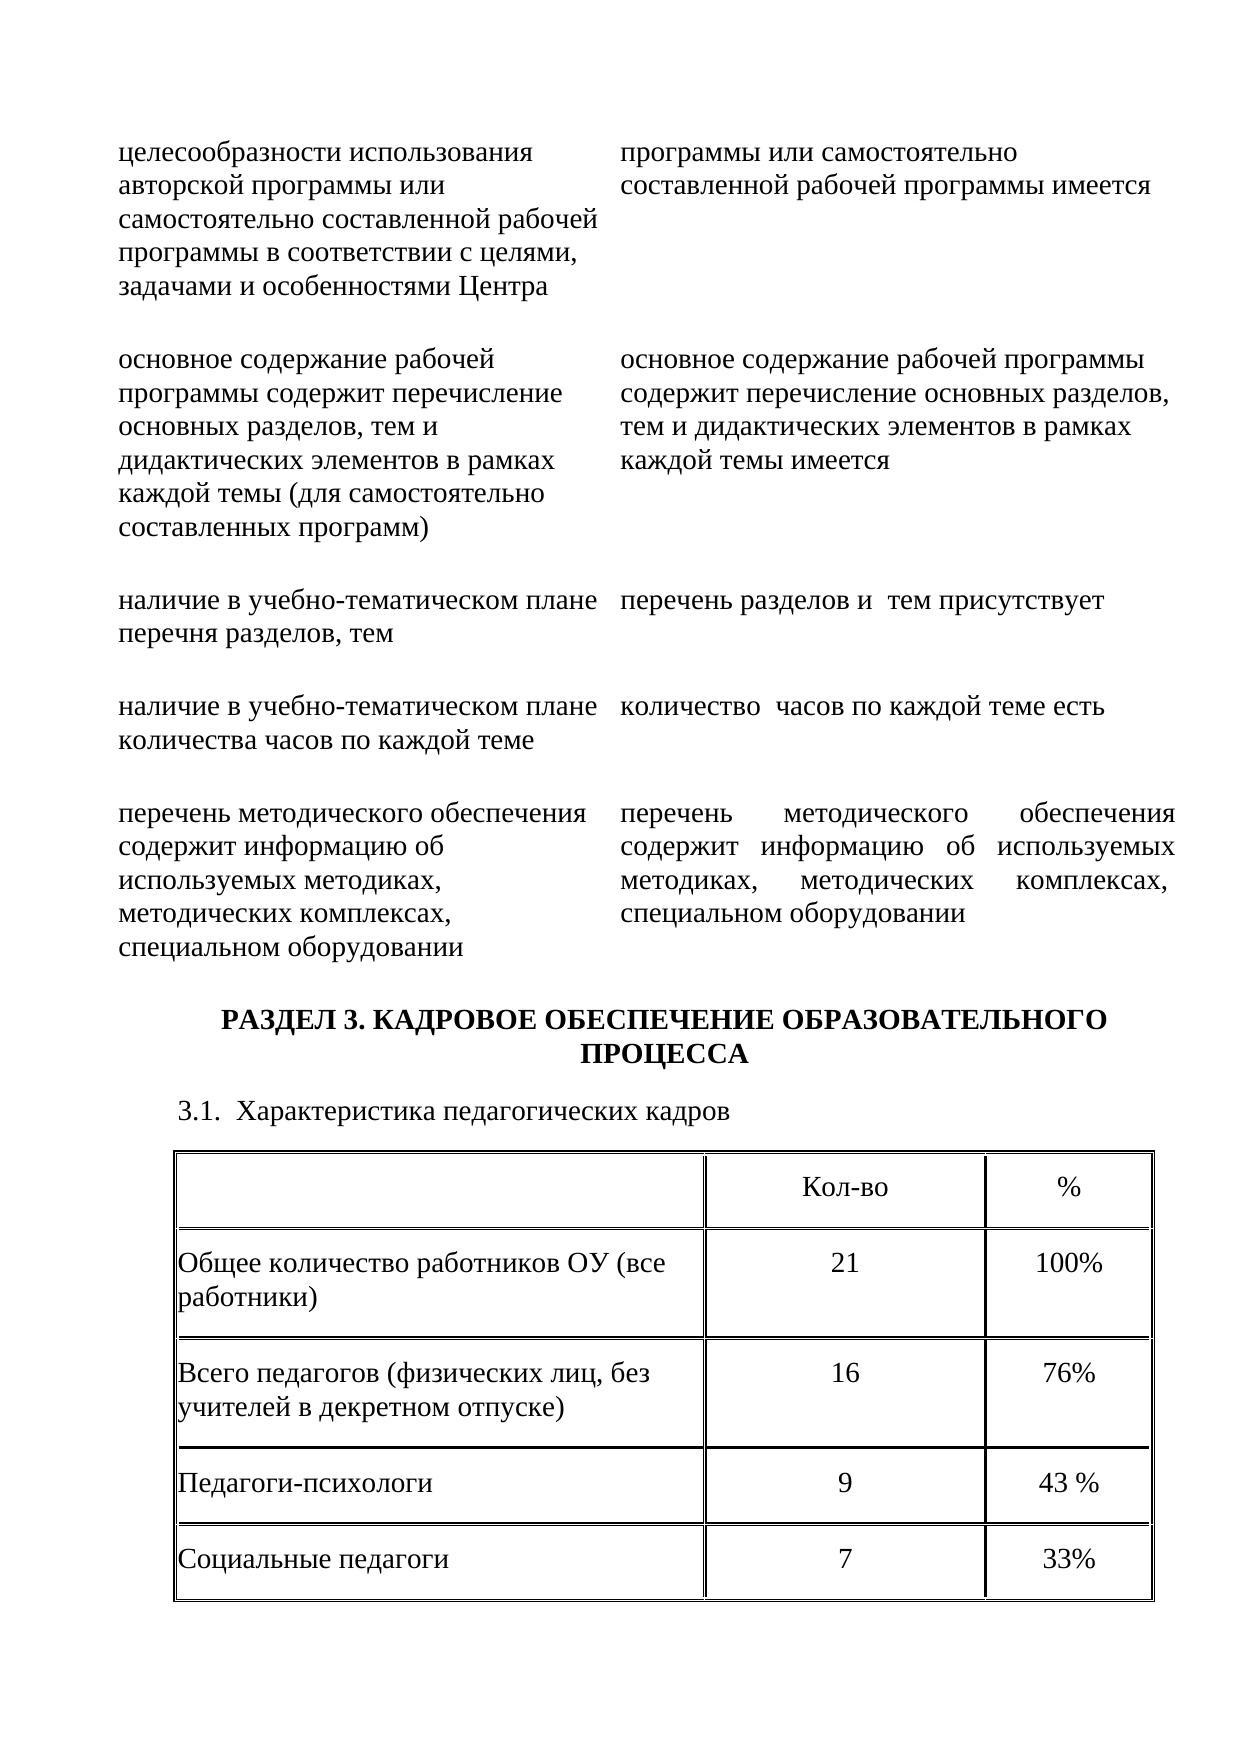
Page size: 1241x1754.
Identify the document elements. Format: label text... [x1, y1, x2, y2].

table_cell наличие в учебно-тематическом плане количества часов по каждой теме [118, 673, 620, 779]
table_cell Социальные педагоги [177, 1522, 705, 1598]
table_cell Педагоги-психологи [177, 1446, 703, 1522]
table_cell перечень методического обеспечения содержит информацию об используемых методиках, методических комплексах, специальном оборудовании [620, 779, 1176, 986]
table_cell 21 [707, 1230, 984, 1336]
table_cell 43 % [987, 1446, 1151, 1522]
table_cell Общее количество работников ОУ (все работники) [177, 1226, 703, 1336]
table_cell 16 [707, 1340, 984, 1446]
table_header % [985, 1154, 1151, 1226]
table_cell основное содержание рабочей программы содержит перечисление основных разделов, тем и дидактических элементов в рамках каждой темы (для самостоятельно составленных программ) [118, 325, 620, 566]
table_header [177, 1152, 705, 1226]
table_cell 7 [705, 1526, 985, 1598]
table_cell перечень методического обеспечения содержит информацию об используемых методиках, методических комплексах, специальном оборудовании [118, 779, 620, 986]
text 3.1. Характеристика педагогических кадров [177, 1093, 1152, 1126]
table_cell наличие в учебно-тематическом плане перечня разделов, тем [118, 566, 620, 673]
table_cell основное содержание рабочей программы содержит перечисление основных разделов, тем и дидактических элементов в рамках каждой темы имеется [620, 325, 1176, 566]
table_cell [620, 118, 1176, 325]
table_cell 76% [987, 1336, 1152, 1446]
table_header Кол-во [705, 1154, 985, 1226]
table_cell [118, 118, 620, 325]
table_cell количество часов по каждой теме есть [620, 673, 1176, 779]
table_cell 9 [707, 1449, 984, 1522]
table_cell 33% [985, 1522, 1152, 1598]
text РАЗДЕЛ 3. КАДРОВОЕ ОБЕСПЕЧЕНИЕ ОБРАЗОВАТЕЛЬНОГО ПРОЦЕССА [177, 1002, 1152, 1069]
table_cell 100% [987, 1226, 1152, 1336]
table_cell перечень разделов и тем присутствует [620, 566, 1176, 673]
table_cell Всего педагогов (физических лиц, без учителей в декретном отпуске) [177, 1336, 703, 1446]
